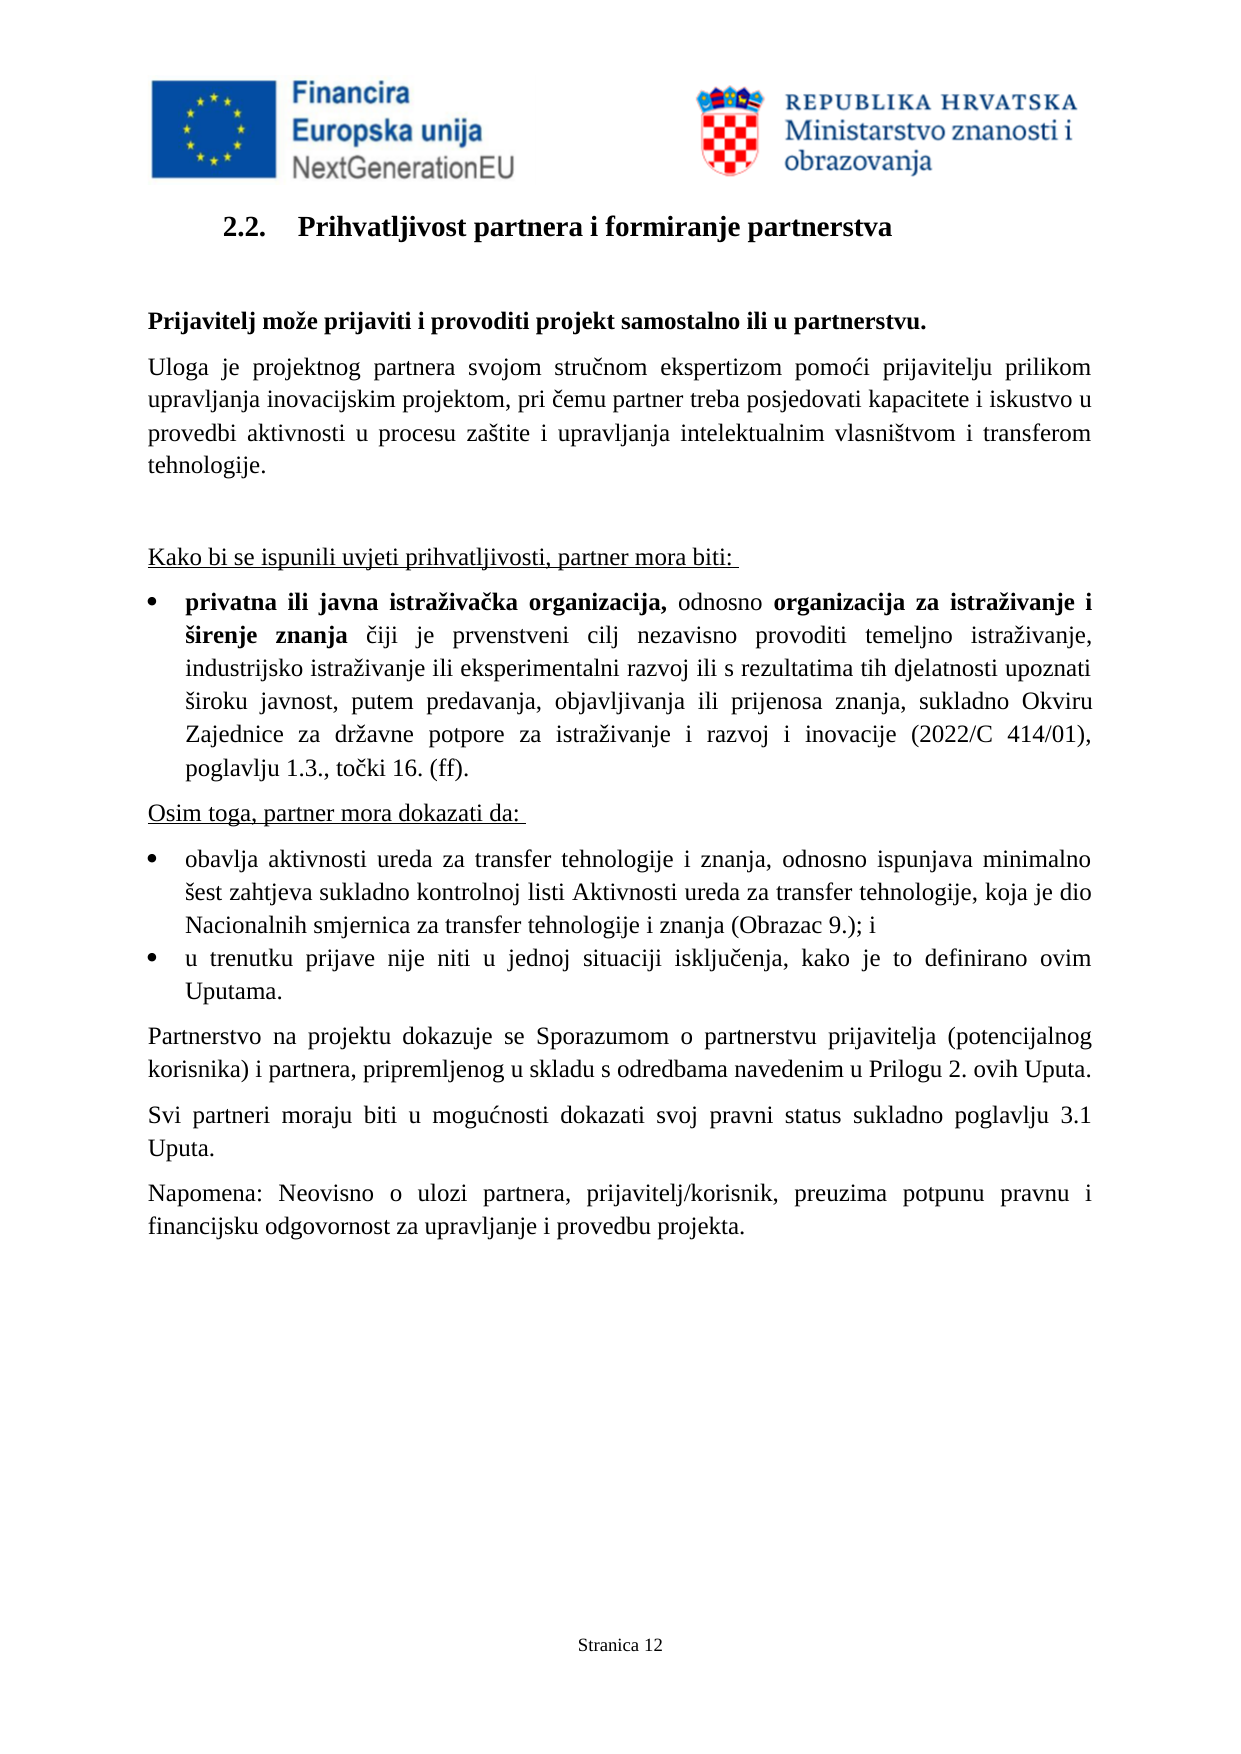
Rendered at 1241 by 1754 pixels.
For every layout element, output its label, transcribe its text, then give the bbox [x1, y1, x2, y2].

picture [686, 73, 1091, 185]
text Partnerstvo na projektu dokazuje se Sporazumom o partnerstvu prijavitelja (potencijalnog korisnika) i partnera, pripremljenog u skladu s odredbama navedenim u Prilogu 2. ovih Uputa. [148, 1021, 1093, 1083]
subtitle Prihvatljivost partnera i formiranje partnerstva [223, 209, 1093, 243]
list privatna ili javna istraživačka organizacija, odnosno organizacija za istraživanje i širenje znanja čiji je prvenstveni cilj nezavisno provoditi temeljno istraživanje, industrijsko istraživanje ili eksperimentalni razvoj ili s rezultatima tih djelatnosti upoznati široku javnost, putem predavanja, objavljivanja ili prijenosa znanja, sukladno Okviru Zajednice za državne potpore za istraživanje i razvoj i inovacije (2022/C 414/01), poglavlju 1.3., točki 16. (ff). [148, 587, 1093, 781]
text Osim toga, partner mora dokazati da: [148, 798, 1093, 827]
text Kako bi se ispunili uvjeti prihvatljivosti, partner mora biti: [148, 542, 1093, 570]
text Napomena: Neovisno o ulozi partnera, prijavitelj/korisnik, preuzima potpunu pravnu i financijsku odgovornost za upravljanje i provedbu projekta. [148, 1178, 1093, 1240]
picture [147, 75, 537, 185]
list obavlja aktivnosti ureda za transfer tehnologije i znanja, odnosno ispunjava minimalno šest zahtjeva sukladno kontrolnoj listi Aktivnosti ureda za transfer tehnologije, koja je dio Nacionalnih smjernica za transfer tehnologije i znanja (Obrazac 9.); i [148, 844, 1093, 938]
text Prijavitelj može prijaviti i provoditi projekt samostalno ili u partnerstvu. [148, 306, 1093, 335]
text Uloga je projektnog partnera svojom stručnom ekspertizom pomoći prijavitelju prilikom upravljanja inovacijskim projektom, pri čemu partner treba posjedovati kapacitete i iskustvo u provedbi aktivnosti u procesu zaštite i upravljanja intelektualnim vlasništvom i transferom tehnologije. [148, 352, 1093, 479]
text Svi partneri moraju biti u mogućnosti dokazati svoj pravni status sukladno poglavlju 3.1 Uputa. [148, 1100, 1093, 1162]
list u trenutku prijave nije niti u jednoj situaciji isključenja, kako je to definirano ovim Uputama. [148, 943, 1093, 1004]
